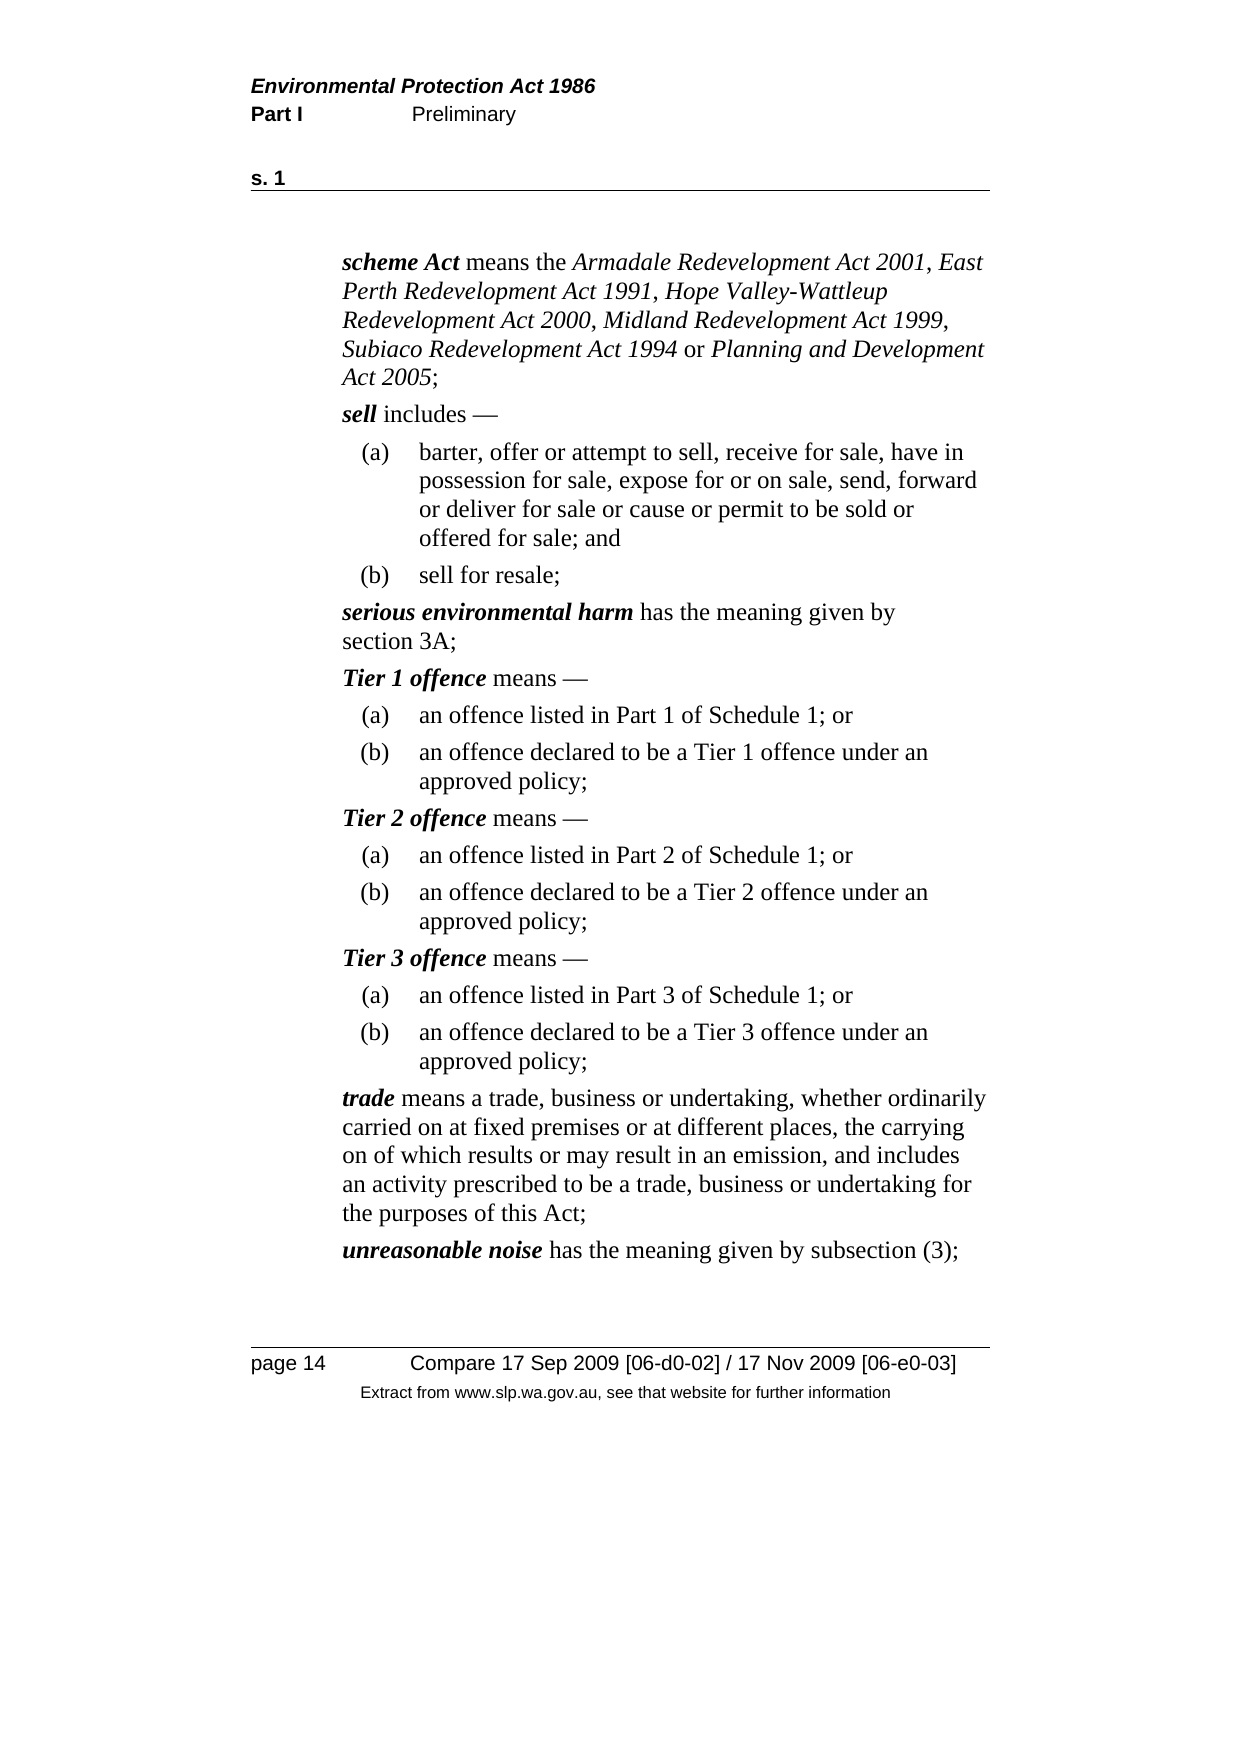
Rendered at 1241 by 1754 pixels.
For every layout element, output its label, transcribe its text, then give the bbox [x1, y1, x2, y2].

text serious environmental harm has the meaning given by section 3A; [251, 597, 990, 654]
text scheme Act means the Armadale Redevelopment Act 2001, East Perth Redevelopment Act 1991, Hope Valley-Wattleup Redevelopment Act 2000, Midland Redevelopment Act 1999, Subiaco Redevelopment Act 1994 or Planning and Development Act 2005; [251, 247, 990, 391]
text trade means a trade, business or undertaking, whether ordinarily carried on at fixed premises or at different places, the carrying on of which results or may result in an emission, and includes an activity prescribed to be a trade, business or undertaking for the purposes of this Act; [251, 1083, 990, 1227]
text (b) an offence declared to be a Tier 2 offence under an approved policy; [251, 877, 990, 934]
text sell includes — [251, 399, 990, 428]
text (a) barter, offer or attempt to sell, receive for sale, have in possession for sale, expose for or on sale, send, forward or deliver for sale or cause or permit to be sold or offered for sale; and [251, 437, 990, 552]
text Tier 3 offence means — [251, 943, 990, 972]
text (a) an offence listed in Part 1 of Schedule 1; or [251, 700, 990, 729]
text (a) an offence listed in Part 2 of Schedule 1; or [251, 840, 990, 869]
text (b) sell for resale; [251, 560, 990, 589]
text unreasonable noise has the meaning given by subsection (3); [251, 1235, 990, 1264]
text (b) an offence declared to be a Tier 1 offence under an approved policy; [251, 737, 990, 794]
text Tier 2 offence means — [251, 803, 990, 832]
text (b) an offence declared to be a Tier 3 offence under an approved policy; [251, 1017, 990, 1074]
text (a) an offence listed in Part 3 of Schedule 1; or [251, 980, 990, 1009]
text Tier 1 offence means — [251, 663, 990, 692]
